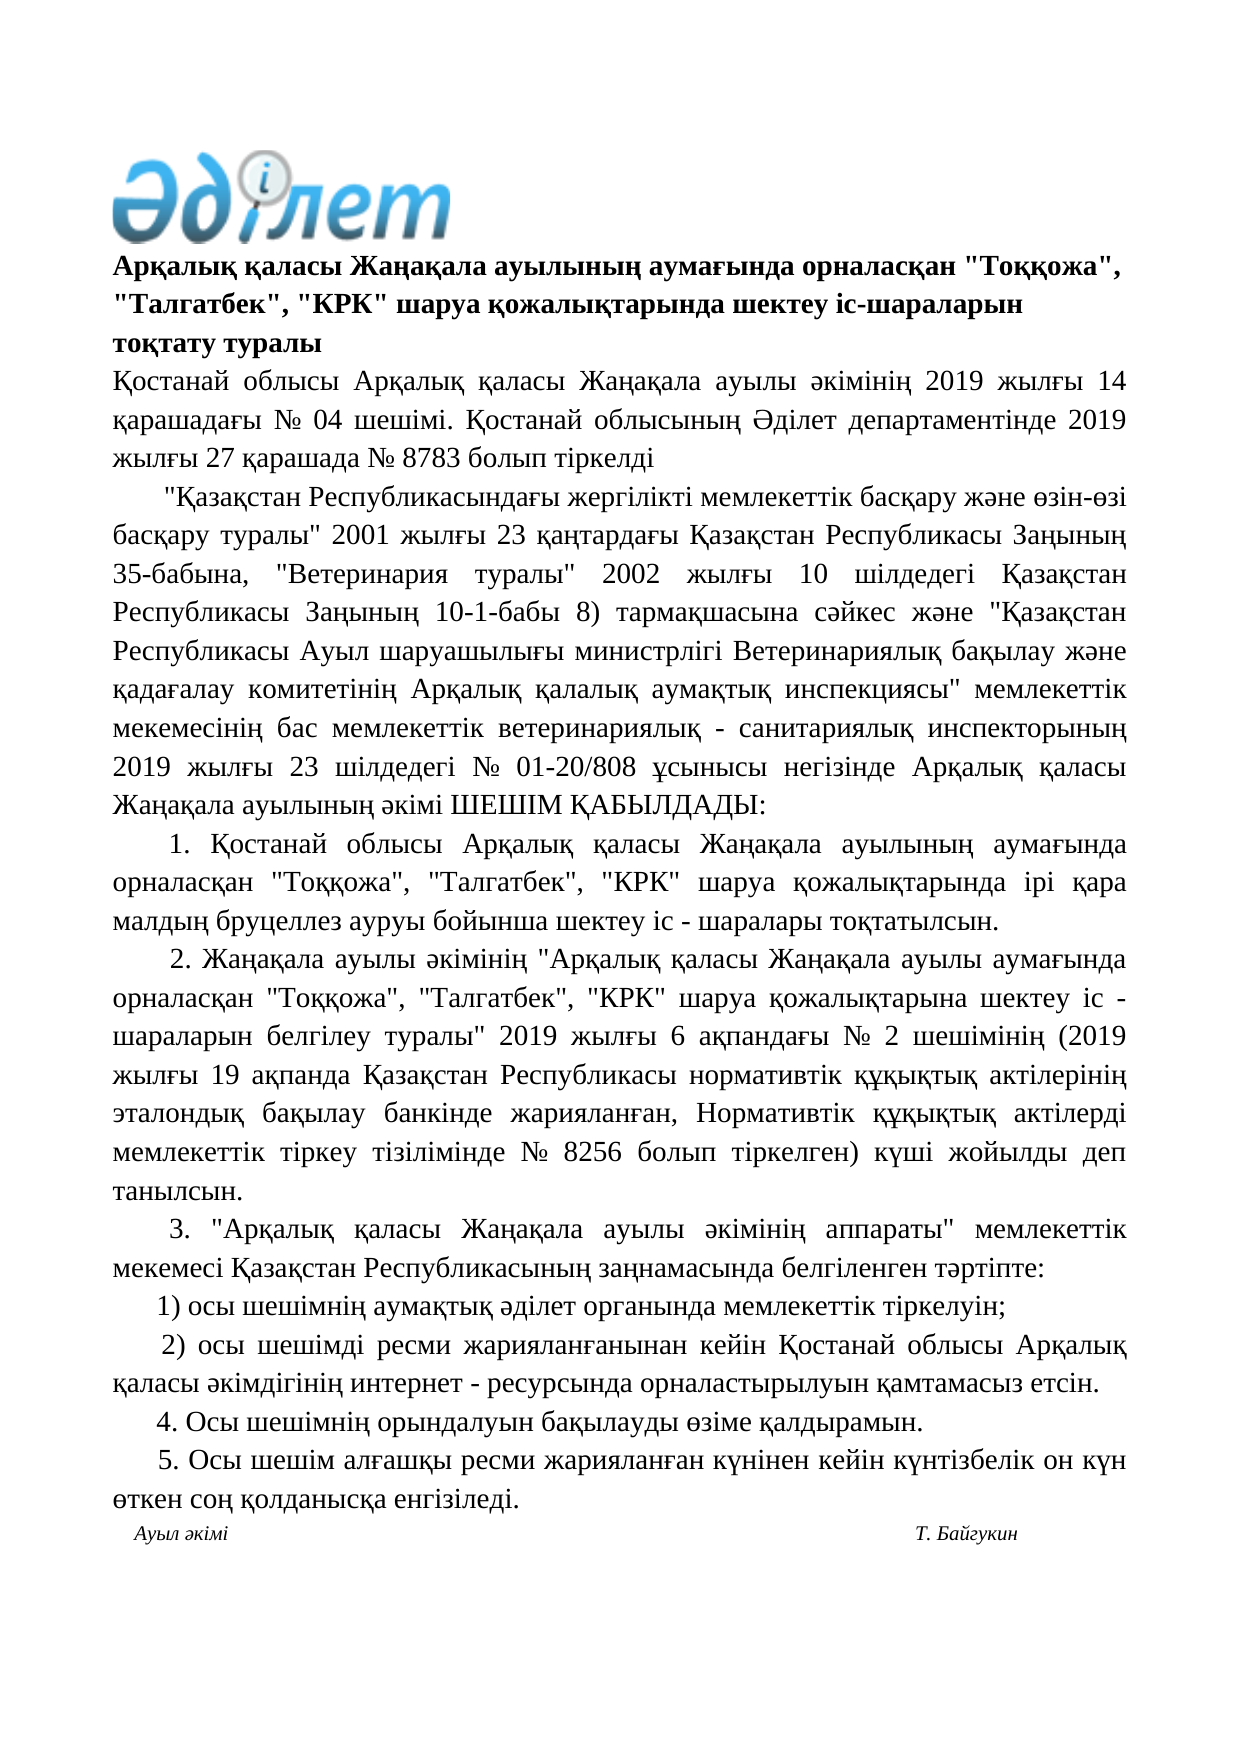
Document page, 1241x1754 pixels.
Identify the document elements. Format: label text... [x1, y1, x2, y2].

text 2. Жаңақала ауылы әкімінің "Арқалық қаласы Жаңақала ауылы аумағында орналасқан "Тоққожа", "Талгатбек", "КРК" шаруа қожалықтарына шектеу іс - шараларын белгілеу туралы" 2019 жылғы 6 ақпандағы № 2 шешімінің (2019 жылғы 19 ақпанда Қазақстан Республикасы нормативтік құқықтық актілерінің эталондық бақылау банкінде жарияланған, Нормативтік құқықтық актілерді мемлекеттік тіркеу тізілімінде № 8256 болып тіркелген) күші жойылды деп танылсын. [112, 941, 1128, 1206]
text 4. Осы шешімнің орындалуын бақылауды өзіме қалдырамын. [112, 1404, 1128, 1437]
table_header Ауыл әкімі [101, 1520, 913, 1551]
text Арқалық қаласы Жаңақала ауылының аумағында орналасқан "Тоққожа", "Талгатбек", "КРК" шаруа қожалықтарында шектеу іс-шараларын тоқтату туралы [112, 248, 1128, 358]
text "Қазақстан Республикасындағы жергілікті мемлекеттік басқару және өзін-өзі басқару туралы" 2001 жылғы 23 қаңтардағы Қазақстан Республикасы Заңының 35-бабына, "Ветеринария туралы" 2002 жылғы 10 шілдедегі Қазақстан Республикасы Заңының 10-1-бабы 8) тармақшасына сәйкес және "Қазақстан Республикасы Ауыл шаруашылығы министрлігі Ветеринариялық бақылау және қадағалау комитетінің Арқалық қалалық аумақтық инспекциясы" мемлекеттік мекемесінің бас мемлекеттік ветеринариялық - санитариялық инспекторының 2019 жылғы 23 шілдедегі № 01-20/808 ұсынысы негізінде Арқалық қаласы Жаңақала ауылының әкімі ШЕШІМ ҚАБЫЛДАДЫ: [112, 479, 1128, 821]
table_header Т. Байгукин [913, 1520, 1240, 1551]
text 1) осы шешімнің аумақтық әділет органында мемлекеттік тіркелуін; [112, 1288, 1128, 1322]
text 5. Осы шешім алғашқы ресми жарияланған күнінен кейін күнтізбелік он күн өткен соң қолданысқа енгізіледі. [112, 1442, 1128, 1514]
text 2) осы шешімді ресми жарияланғанынан кейін Қостанай облысы Арқалық қаласы әкімдігінің интернет - ресурсында орналастырылуын қамтамасыз етсін. [112, 1327, 1128, 1399]
picture [112, 150, 451, 244]
text 1. Қостанай облысы Арқалық қаласы Жаңақала ауылының аумағында орналасқан "Тоққожа", "Талгатбек", "КРК" шаруа қожалықтарында ірі қара малдың бруцеллез ауруы бойынша шектеу іс - шаралары тоқтатылсын. [112, 826, 1128, 936]
text 3. "Арқалық қаласы Жаңақала ауылы әкімінің аппараты" мемлекеттік мекемесі Қазақстан Республикасының заңнамасында белгіленген тәртіпте: [112, 1211, 1128, 1283]
text Қостанай облысы Арқалық қаласы Жаңақала ауылы әкімінің 2019 жылғы 14 қарашадағы № 04 шешімі. Қостанай облысының Әділет департаментінде 2019 жылғы 27 қарашада № 8783 болып тіркелді [112, 363, 1128, 474]
